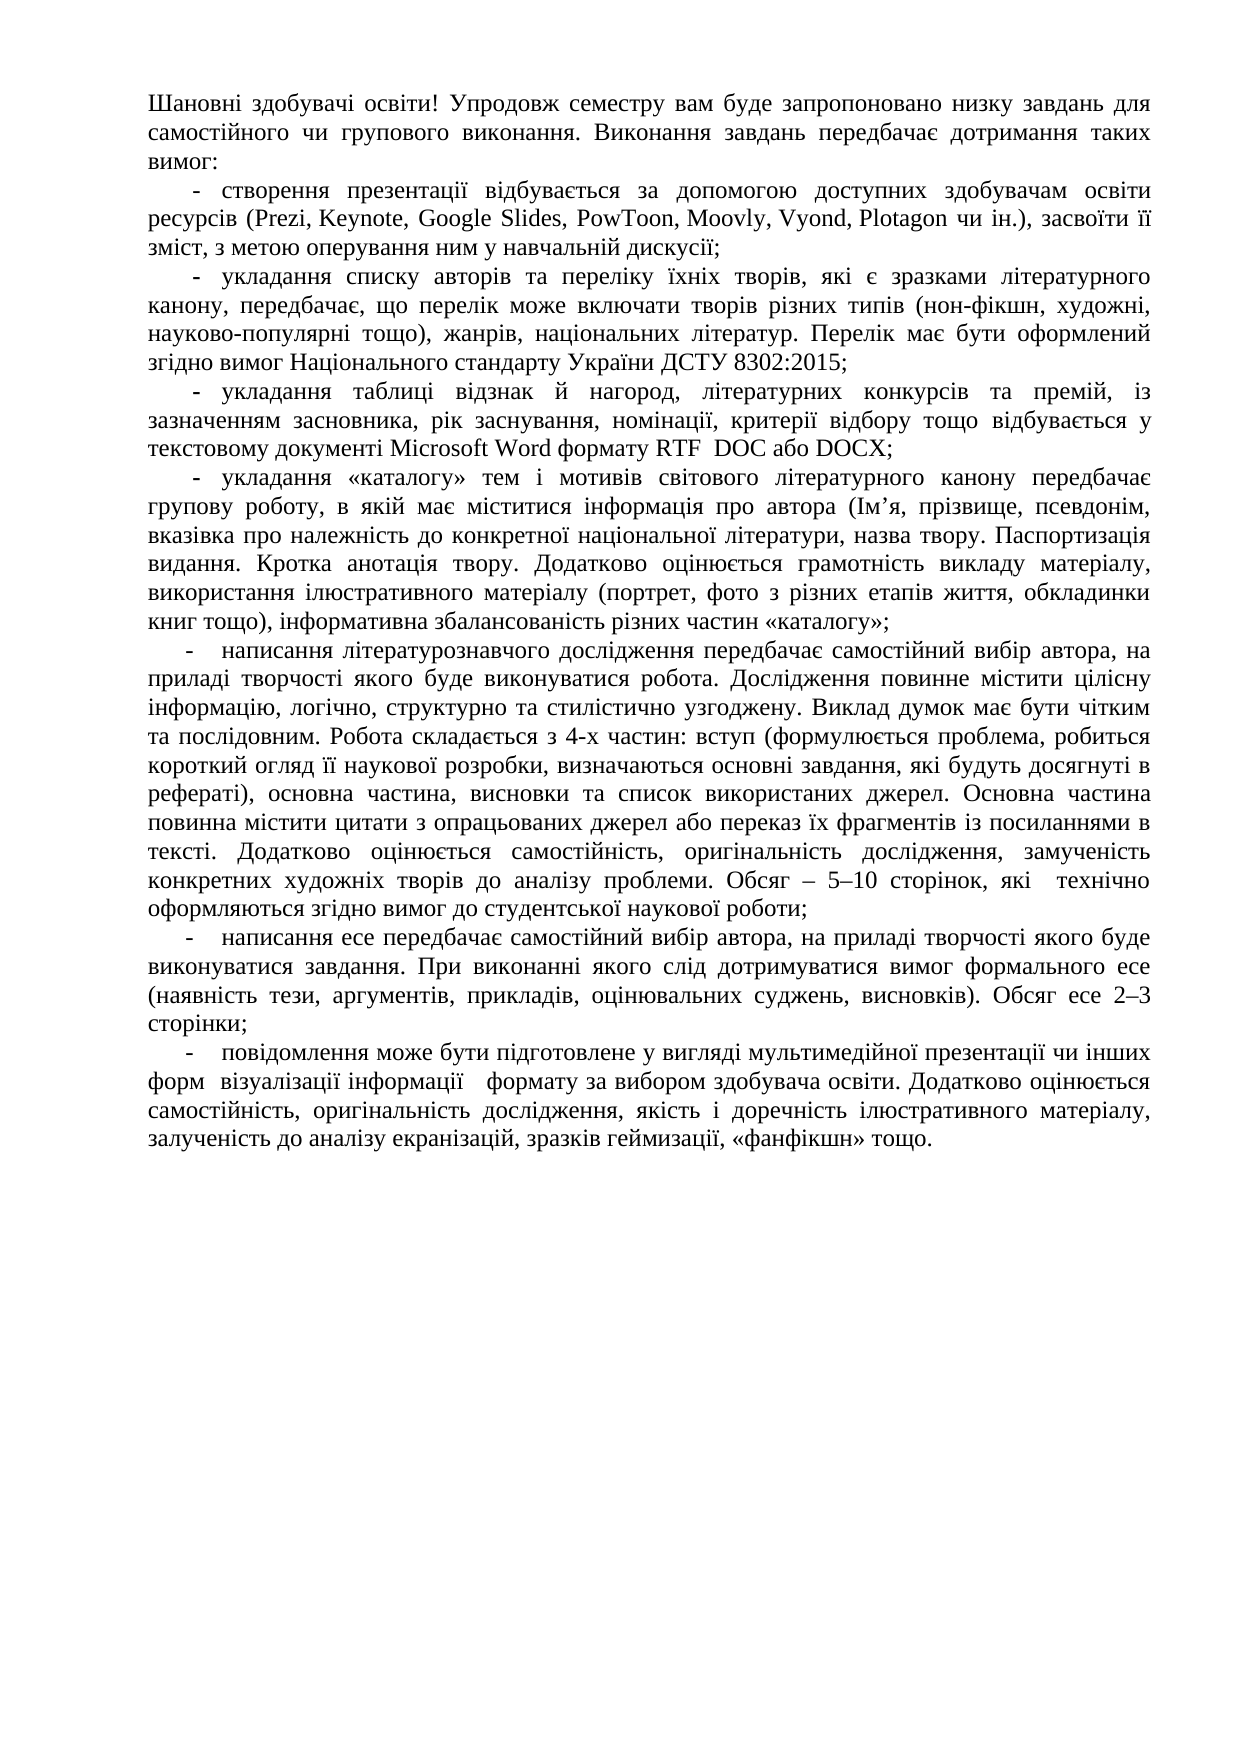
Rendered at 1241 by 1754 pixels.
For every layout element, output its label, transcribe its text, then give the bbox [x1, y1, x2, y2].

list укладання «каталогу» тем і мотивів світового літературного канону передбачає групову роботу, в якій має міститися інформація про автора (Ім’я, прізвище, псевдонім, вказівка про належність до конкретної національної літератури, назва твору. Паспортизація видання. Кротка анотація твору. Додатково оцінюється грамотність викладу матеріалу, використання ілюстративного матеріалу (портрет, фото з різних етапів життя, обкладинки книг тощо), інформативна збалансованість різних частин «каталогу»; [148, 462, 1152, 635]
list укладання списку авторів та переліку їхніх творів, які є зразками літературного канону, передбачає, що перелік може включати творів різних типів (нон-фікшн, художні, науково-популярні тощо), жанрів, національних літератур. Перелік має бути оформлений згідно вимог Національного стандарту України ДСТУ 8302:2015; [148, 261, 1152, 376]
list написання літературознавчого дослідження передбачає самостійний вибір автора, на приладі творчості якого буде виконуватися робота. Дослідження повинне містити цілісну інформацію, логічно, структурно та стилістично узгоджену. Виклад думок має бути чітким та послідовним. Робота складається з 4-х частин: вступ (формулюється проблема, робиться короткий огляд її наукової розробки, визначаються основні завдання, які будуть досягнуті в рефераті), основна частина, висновки та список використаних джерел. Основна частина повинна містити цитати з опрацьованих джерел або переказ їх фрагментів із посиланнями в тексті. Додатково оцінюється самостійність, оригінальність дослідження, замученість конкретних художніх творів до аналізу проблеми. Обсяг – 5–10 сторінок, які технічно оформляються згідно вимог до студентської наукової роботи; [148, 635, 1152, 922]
list повідомлення може бути підготовлене у вигляді мультимедійної презентації чи інших форм візуалізації інформації формату за вибором здобувача освіти. Додатково оцінюється самостійність, оригінальність дослідження, якість і доречність ілюстративного матеріалу, залученість до аналізу екранізацій, зразків геймизації, «фанфікшн» тощо. [148, 1037, 1152, 1152]
list написання есе передбачає самостійний вибір автора, на приладі творчості якого буде виконуватися завдання. При виконанні якого слід дотримуватися вимог формального есе (наявність тези, аргументів, прикладів, оцінювальних суджень, висновків). Обсяг есе 2–3 сторінки; [148, 922, 1152, 1037]
list створення презентації відбувається за допомогою доступних здобувачам освіти ресурсів (Prezi, Keynote, Google Slides, PowToon, Moovly, Vyond, Plotagon чи ін.), засвоїти її зміст, з метою оперування ним у навчальній дискусії; [148, 175, 1152, 261]
list укладання таблиці відзнак й нагород, літературних конкурсів та премій, із зазначенням засновника, рік заснування, номінації, критерії відбору тощо відбувається у текстовому документі Microsoft Word формату RTF DOC або DOCX; [148, 376, 1152, 462]
text Шановні здобувачі освіти! Упродовж семестру вам буде запропоновано низку завдань для самостійного чи групового виконання. Виконання завдань передбачає дотримання таких вимог: [148, 88, 1152, 175]
